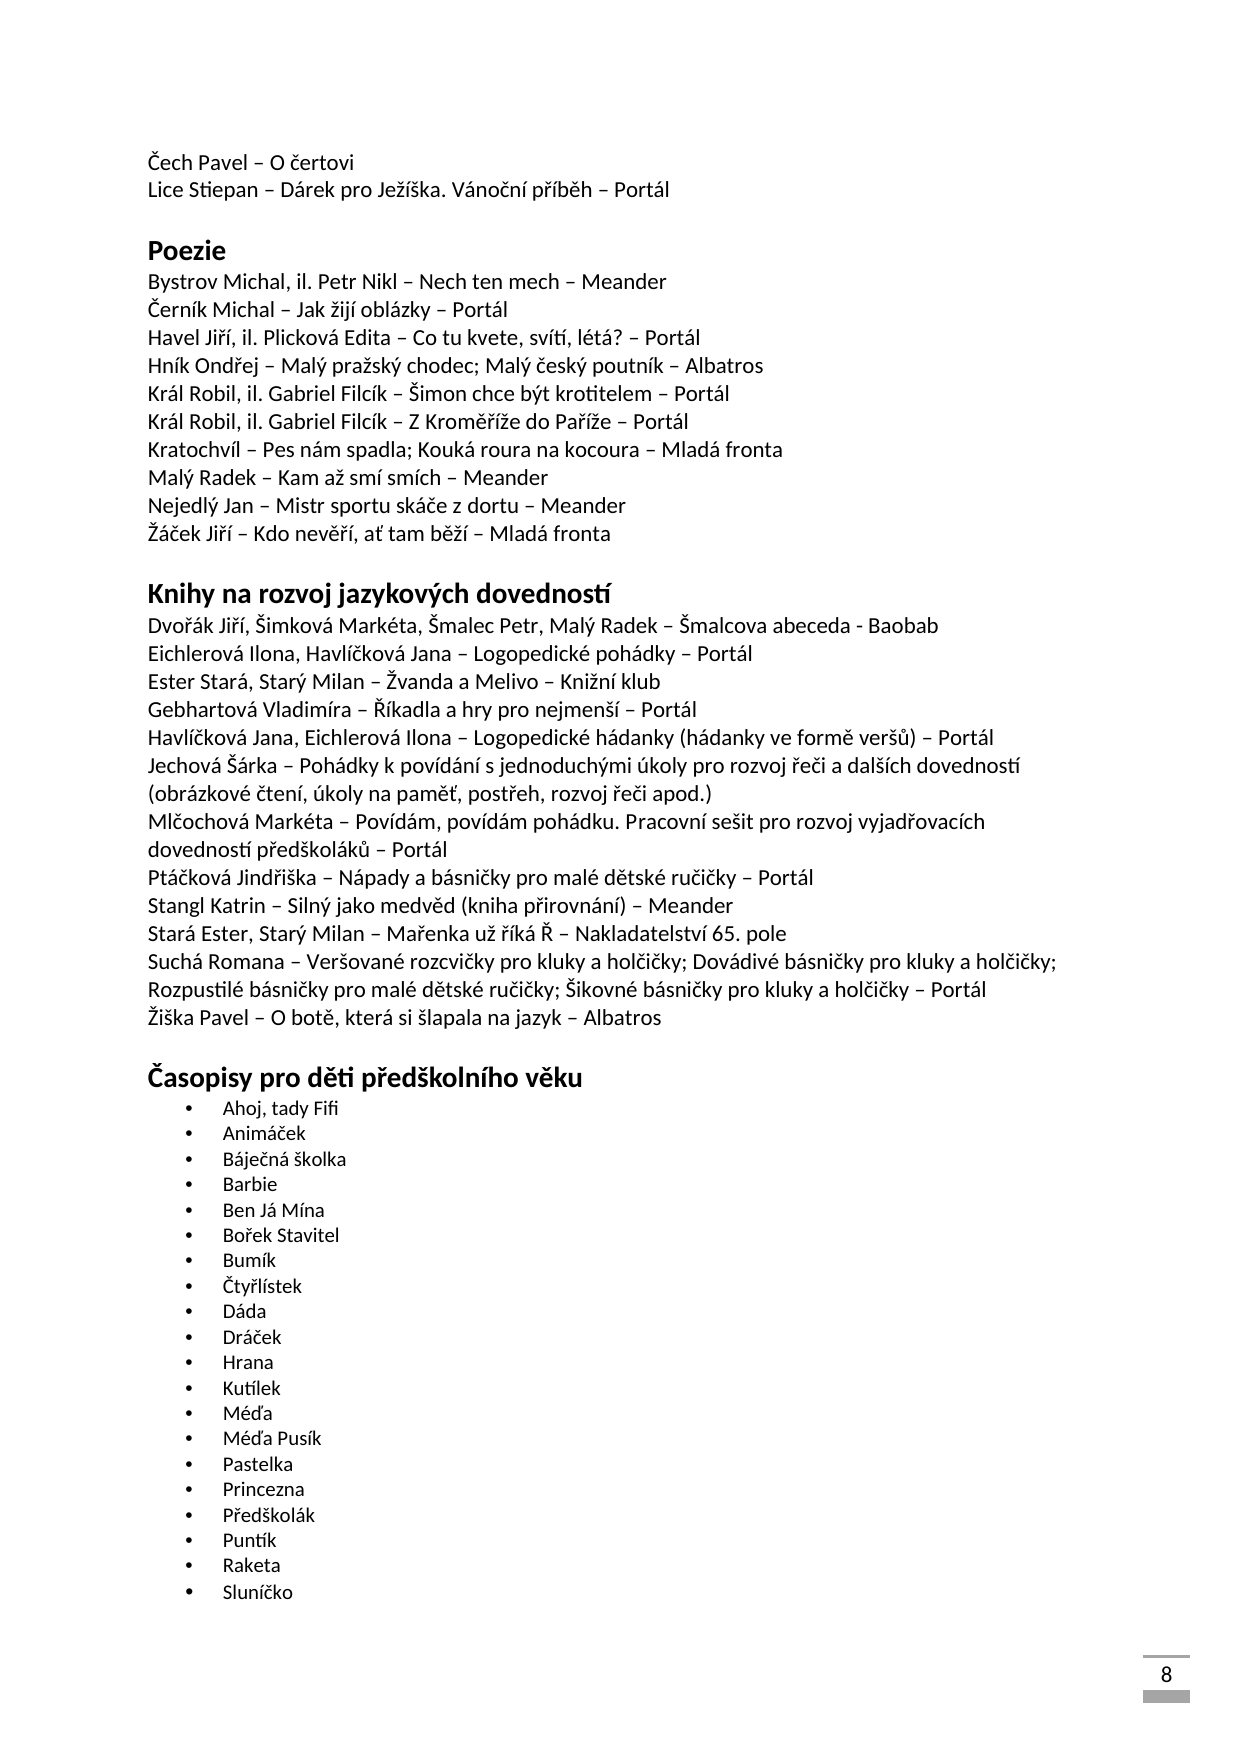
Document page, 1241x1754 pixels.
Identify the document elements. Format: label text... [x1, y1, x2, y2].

text Lice Stiepan – Dárek pro Ježíška. Vánoční příběh – Portál [148, 176, 1093, 204]
text Stangl Katrin – Silný jako medvěd (kniha přirovnání) – Meander [148, 891, 1093, 919]
list Čtyřlístek [185, 1273, 1093, 1298]
list Předškolák [185, 1502, 1093, 1527]
text Mlčochová Markéta – Povídám, povídám pohádku. Pracovní sešit pro rozvoj vyjadřovacích dovedností předškoláků – Portál [148, 807, 1093, 863]
list Raketa [185, 1553, 1093, 1578]
list Sluníčko [185, 1578, 1093, 1605]
text Král Robil, il. Gabriel Filcík – Šimon chce být krotitelem – Portál [148, 379, 1093, 407]
subtitle Časopisy pro děti předškolního věku [148, 1059, 1093, 1095]
text Jechová Šárka – Pohádky k povídání s jednoduchými úkoly pro rozvoj řeči a dalších dovedností (obrázkové čtení, úkoly na paměť, postřeh, rozvoj řeči apod.) [148, 751, 1093, 807]
list Barbie [185, 1171, 1093, 1197]
text Eichlerová Ilona, Havlíčková Jana – Logopedické pohádky – Portál [148, 639, 1093, 667]
list Princezna [185, 1476, 1093, 1502]
text Dvořák Jiří, Šimková Markéta, Šmalec Petr, Malý Radek – Šmalcova abeceda - Baobab [148, 611, 1093, 639]
text Ester Stará, Starý Milan – Žvanda a Melivo – Knižní klub [148, 667, 1093, 695]
text Gebhartová Vladimíra – Říkadla a hry pro nejmenší – Portál [148, 695, 1093, 723]
list Kutílek [185, 1375, 1093, 1400]
list Pastelka [185, 1451, 1093, 1476]
list Animáček [185, 1121, 1093, 1146]
text Žáček Jiří – Kdo nevěří, ať tam běží – Mladá fronta [148, 519, 1093, 547]
list Báječná školka [185, 1146, 1093, 1171]
text Hník Ondřej – Malý pražský chodec; Malý český poutník – Albatros [148, 351, 1093, 379]
list Dáda [185, 1298, 1093, 1324]
text Žiška Pavel – O botě, která si šlapala na jazyk – Albatros [148, 1003, 1093, 1031]
list Ahoj, tady Fifi [185, 1095, 1093, 1121]
text Čech Pavel – O čertovi [148, 148, 1093, 176]
text Bystrov Michal, il. Petr Nikl – Nech ten mech – Meander [148, 267, 1093, 295]
text Suchá Romana – Veršované rozcvičky pro kluky a holčičky; Dovádivé básničky pro kluky a holčičky; Rozpustilé básničky pro malé dětské ručičky; Šikovné básničky pro kluky a holčičky – Portál [148, 947, 1093, 1003]
subtitle Poezie [148, 232, 1093, 267]
list Puntík [185, 1527, 1093, 1553]
text Malý Radek – Kam až smí smích – Meander [148, 463, 1093, 491]
list Dráček [185, 1324, 1093, 1349]
text Černík Michal – Jak žijí oblázky – Portál [148, 295, 1093, 323]
text Havel Jiří, il. Plicková Edita – Co tu kvete, svítí, létá? – Portál [148, 323, 1093, 351]
text Stará Ester, Starý Milan – Mařenka už říká Ř – Nakladatelství 65. pole [148, 919, 1093, 947]
list Méďa Pusík [185, 1426, 1093, 1451]
text Král Robil, il. Gabriel Filcík – Z Kroměříže do Paříže – Portál [148, 407, 1093, 435]
text Havlíčková Jana, Eichlerová Ilona – Logopedické hádanky (hádanky ve formě veršů) – Portál [148, 723, 1093, 751]
list Méďa [185, 1400, 1093, 1426]
text Nejedlý Jan – Mistr sportu skáče z dortu – Meander [148, 491, 1093, 519]
subtitle Knihy na rozvoj jazykových dovedností [148, 576, 1093, 611]
list Ben Já Mína [185, 1197, 1093, 1222]
list Bořek Stavitel [185, 1222, 1093, 1248]
list Bumík [185, 1248, 1093, 1273]
text Kratochvíl – Pes nám spadla; Kouká roura na kocoura – Mladá fronta [148, 435, 1093, 463]
text Ptáčková Jindřiška – Nápady a básničky pro malé dětské ručičky – Portál [148, 863, 1093, 891]
list Hrana [185, 1349, 1093, 1375]
